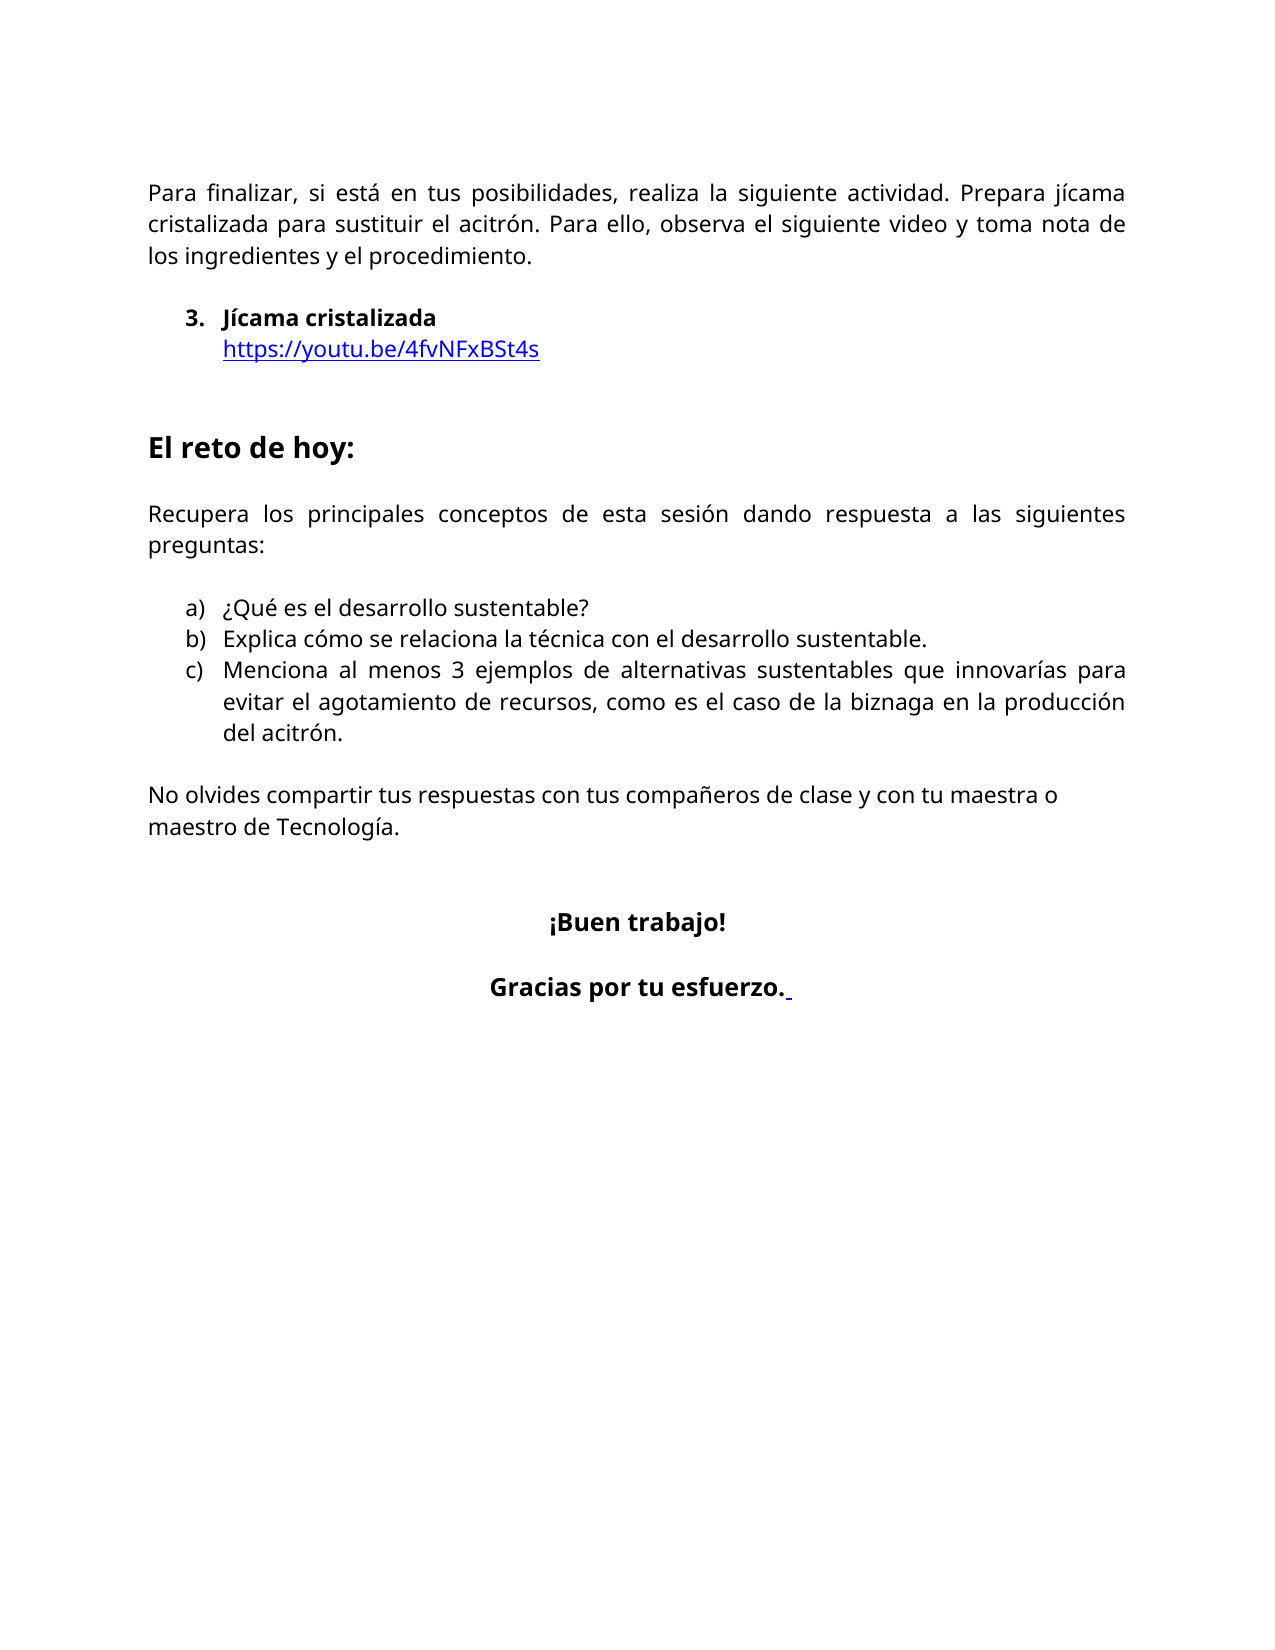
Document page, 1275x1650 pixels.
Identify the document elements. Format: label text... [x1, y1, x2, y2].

text ¡Buen trabajo! [148, 904, 1127, 938]
list Jícama cristalizada [185, 302, 1127, 333]
text Para finalizar, si está en tus posibilidades, realiza la siguiente actividad. Prepara jícama cristalizada para sustituir el acitrón. Para ello, observa el siguiente video y toma nota de los ingredientes y el procedimiento. [148, 177, 1127, 271]
text No olvides compartir tus respuestas con tus compañeros de clase y con tu maestra o maestro de Tecnología. [148, 779, 1127, 842]
list Menciona al menos 3 ejemplos de alternativas sustentables que innovarías para evitar el agotamiento de recursos, como es el caso de la biznaga en la producción del acitrón. [185, 654, 1127, 748]
text Gracias por tu esfuerzo. [148, 970, 1127, 1004]
list Explica cómo se relaciona la técnica con el desarrollo sustentable. [185, 623, 1127, 654]
text El reto de hoy: [148, 427, 1127, 467]
text https://youtu.be/4fvNFxBSt4s [223, 333, 1127, 365]
list ¿Qué es el desarrollo sustentable? [185, 592, 1127, 623]
text Recupera los principales conceptos de esta sesión dando respuesta a las siguientes preguntas: [148, 498, 1127, 561]
